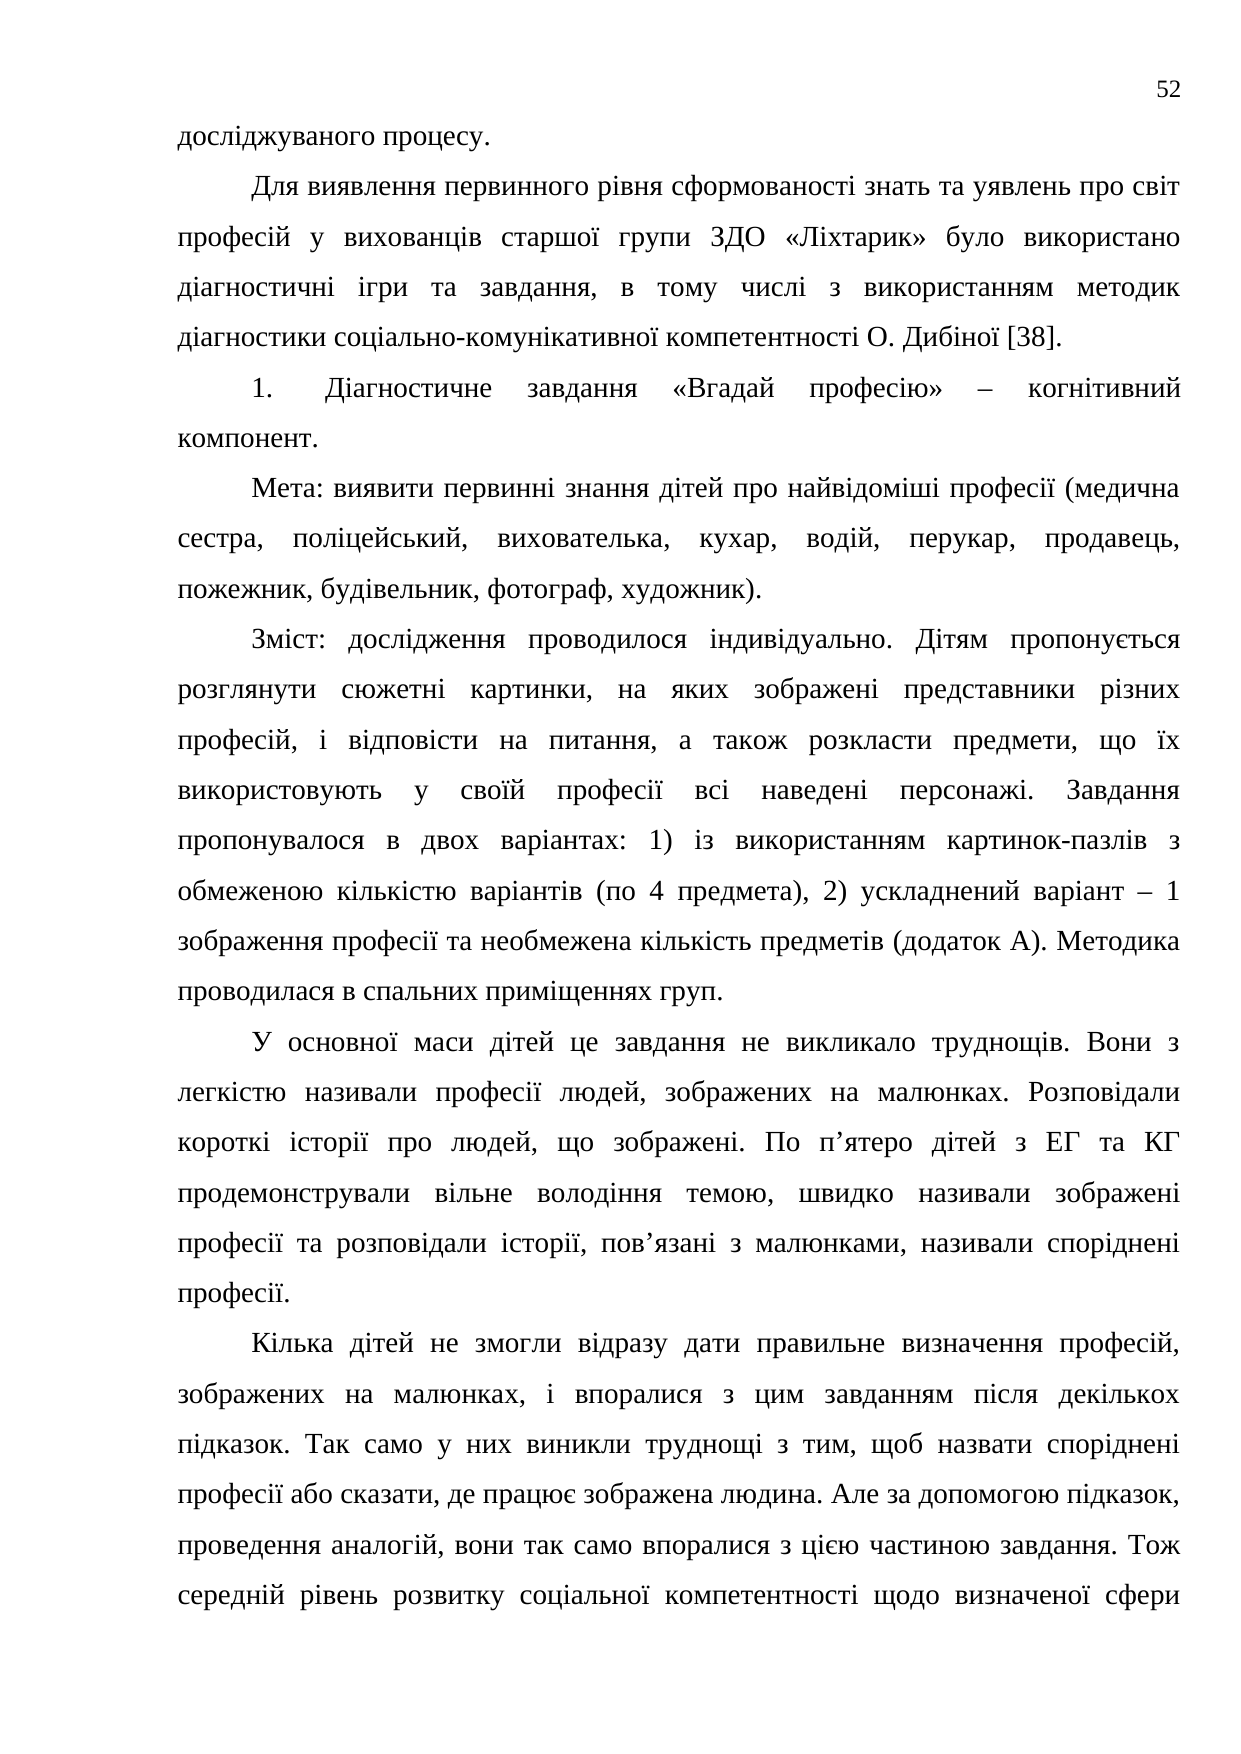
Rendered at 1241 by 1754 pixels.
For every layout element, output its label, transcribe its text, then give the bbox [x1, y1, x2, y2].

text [177, 1326, 1181, 1611]
list Діагностичне завдання «Вгадай професію» – когнітивний компонент. [177, 370, 1181, 453]
text Мета: виявити первинні знання дітей про найвідоміші професії (медична сестра, поліцейський, вихователька, кухар, водій, перукар, продавець, пожежник, будівельник, фотограф, художник). [177, 470, 1181, 604]
text У основної маси дітей це завдання не викликало труднощів. Вони з легкістю називали професії людей, зображених на малюнках. Розповідали короткі історії про людей, що зображені. По п’ятеро дітей з ЕГ та КГ продемонстрували вільне володіння темою, швидко називали зображені професії та розповідали історії, пов’язані з малюнками, називали споріднені професії. [177, 1024, 1181, 1309]
text Зміст: дослідження проводилося індивідуально. Дітям пропонується розглянути сюжетні картинки, на яких зображені представники різних професій, і відповісти на питання, а також розкласти предмети, що їх використовують у своїй професії всі наведені персонажі. Завдання пропонувалося в двох варіантах: 1) із використанням картинок-пазлів з обмеженою кількістю варіантів (по 4 предмета), 2) ускладнений варіант – 1 зображення професії та необмежена кількість предметів (додаток А). Методика проводилася в спальних приміщеннях груп. [177, 621, 1181, 1007]
text Для виявлення первинного рівня сформованості знать та уявлень про світ професій у вихованців старшої групи ЗДО «Ліхтарик» було використано діагностичні ігри та завдання, в тому числі з використанням методик діагностики соціально-комунікативної компетентності О. Дибіної [38]. [177, 168, 1181, 353]
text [177, 118, 1181, 152]
